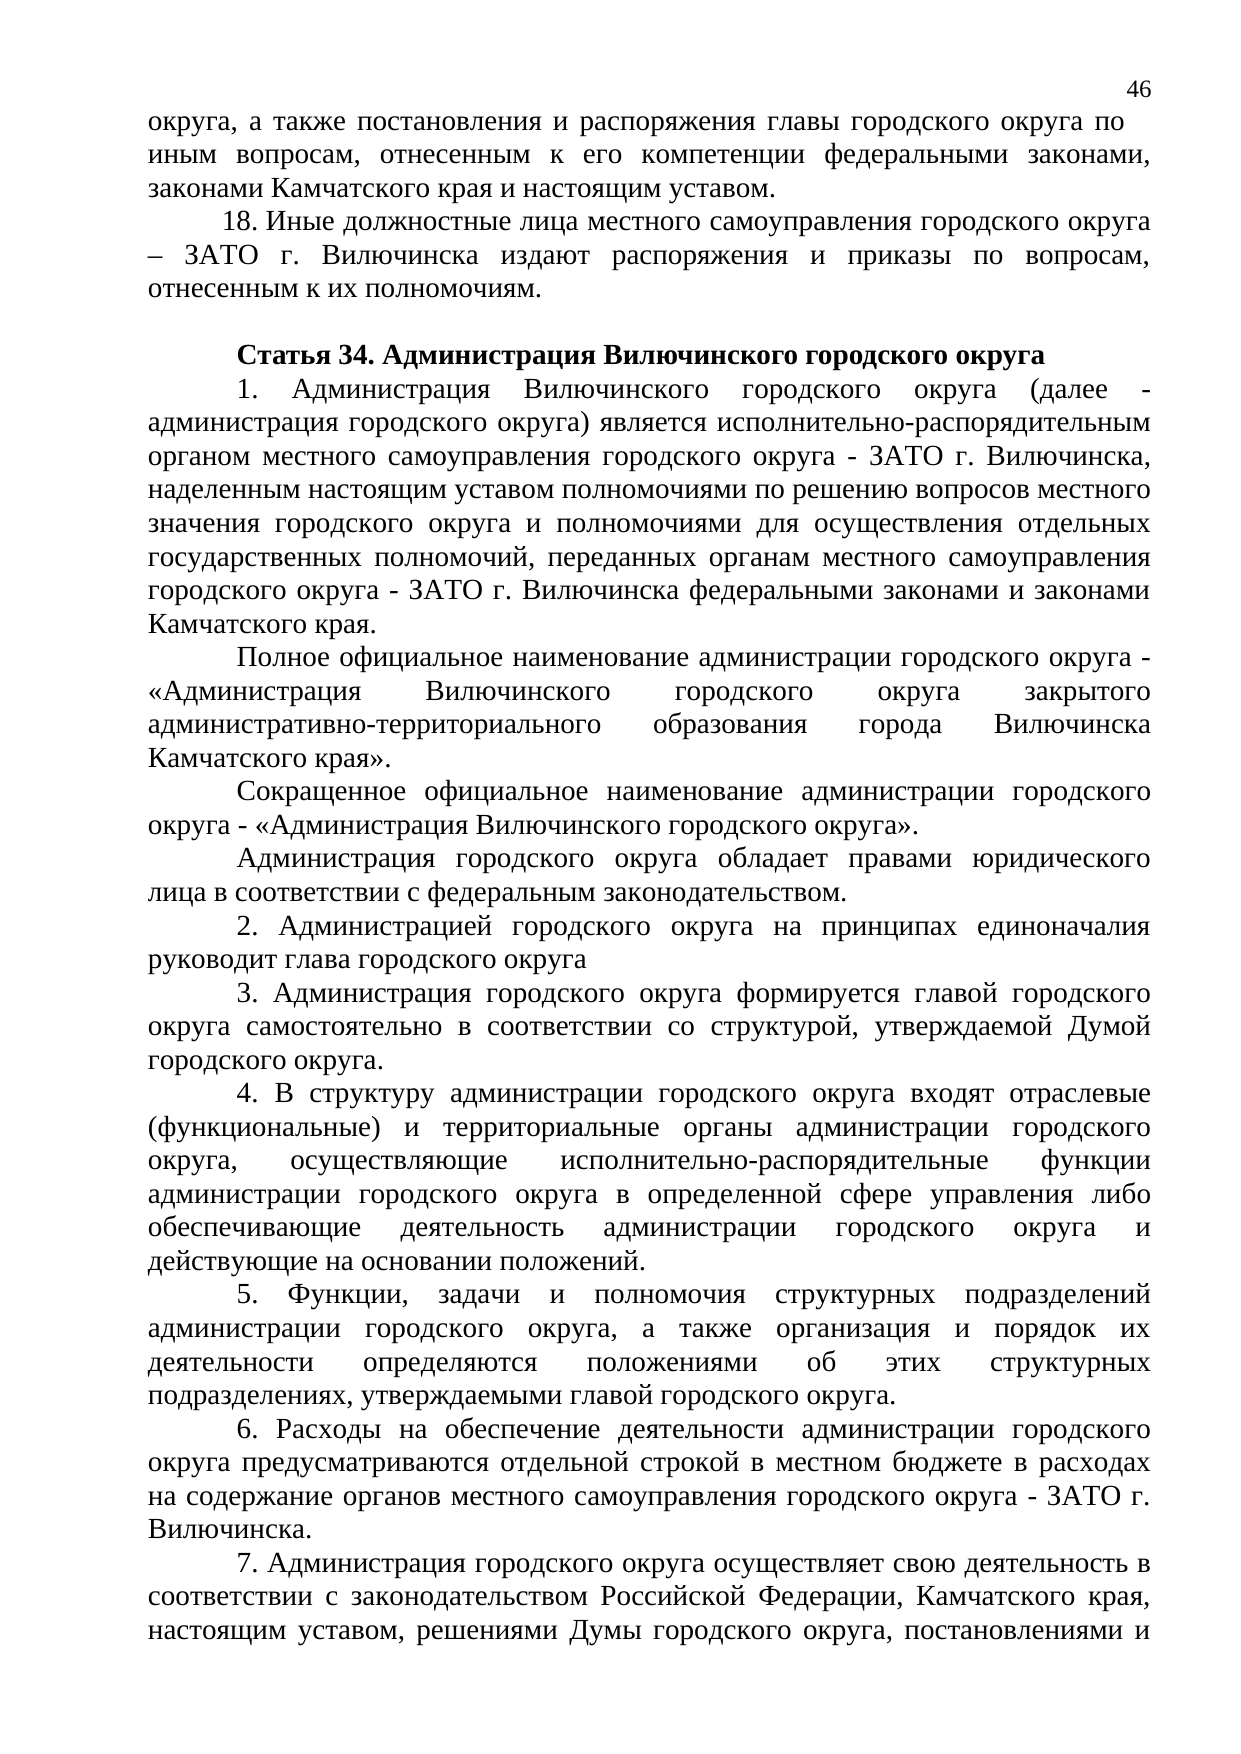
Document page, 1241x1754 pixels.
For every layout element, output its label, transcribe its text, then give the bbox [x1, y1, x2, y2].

text Полное официальное наименование администрации городского округа - «Администрация Вилючинского городского округа закрытого административно-территориального образования города Вилючинска Камчатского края». [148, 639, 1152, 773]
text Администрация городского округа обладает правами юридического лица в соответствии с федеральным законодательством. [148, 841, 1152, 908]
text 6. Расходы на обеспечение деятельности администрации городского округа предусматриваются отдельной строкой в местном бюджете в расходах на содержание органов местного самоуправления городского округа - ЗАТО г. Вилючинска. [148, 1411, 1152, 1545]
text 3. Администрация городского округа формируется главой городского округа самостоятельно в соответствии со структурой, утверждаемой Думой городского округа. [148, 975, 1152, 1075]
text 1. Администрация Вилючинского городского округа (далее - администрация городского округа) является исполнительно-распорядительным органом местного самоуправления городского округа - ЗАТО г. Вилючинска, наделенным настоящим уставом полномочиями по решению вопросов местного значения городского округа и полномочиями для осуществления отдельных государственных полномочий, переданных органам местного самоуправления городского округа - ЗАТО г. Вилючинска федеральными законами и законами Камчатского края. [148, 371, 1152, 639]
text 18. Иные должностные лица местного самоуправления городского округа – ЗАТО г. Вилючинска издают распоряжения и приказы по вопросам, отнесенным к их полномочиям. [148, 203, 1152, 304]
text 4. В структуру администрации городского округа входят отраслевые (функциональные) и территориальные органы администрации городского округа, осуществляющие исполнительно-распорядительные функции администрации городского округа в определенной сфере управления либо обеспечивающие деятельность администрации городского округа и действующие на основании положений. [148, 1075, 1152, 1277]
text Статья 34. Администрация Вилючинского городского округа [148, 337, 1152, 371]
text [148, 103, 1152, 203]
text 5. Функции, задачи и полномочия структурных подразделений администрации городского округа, а также организация и порядок их деятельности определяются положениями об этих структурных подразделениях, утверждаемыми главой городского округа. [148, 1277, 1152, 1411]
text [148, 1545, 1152, 1646]
text Сокращенное официальное наименование администрации городского округа - «Администрация Вилючинского городского округа». [148, 773, 1152, 841]
text 2. Администрацией городского округа на принципах единоначалия руководит глава городского округа [148, 908, 1152, 975]
